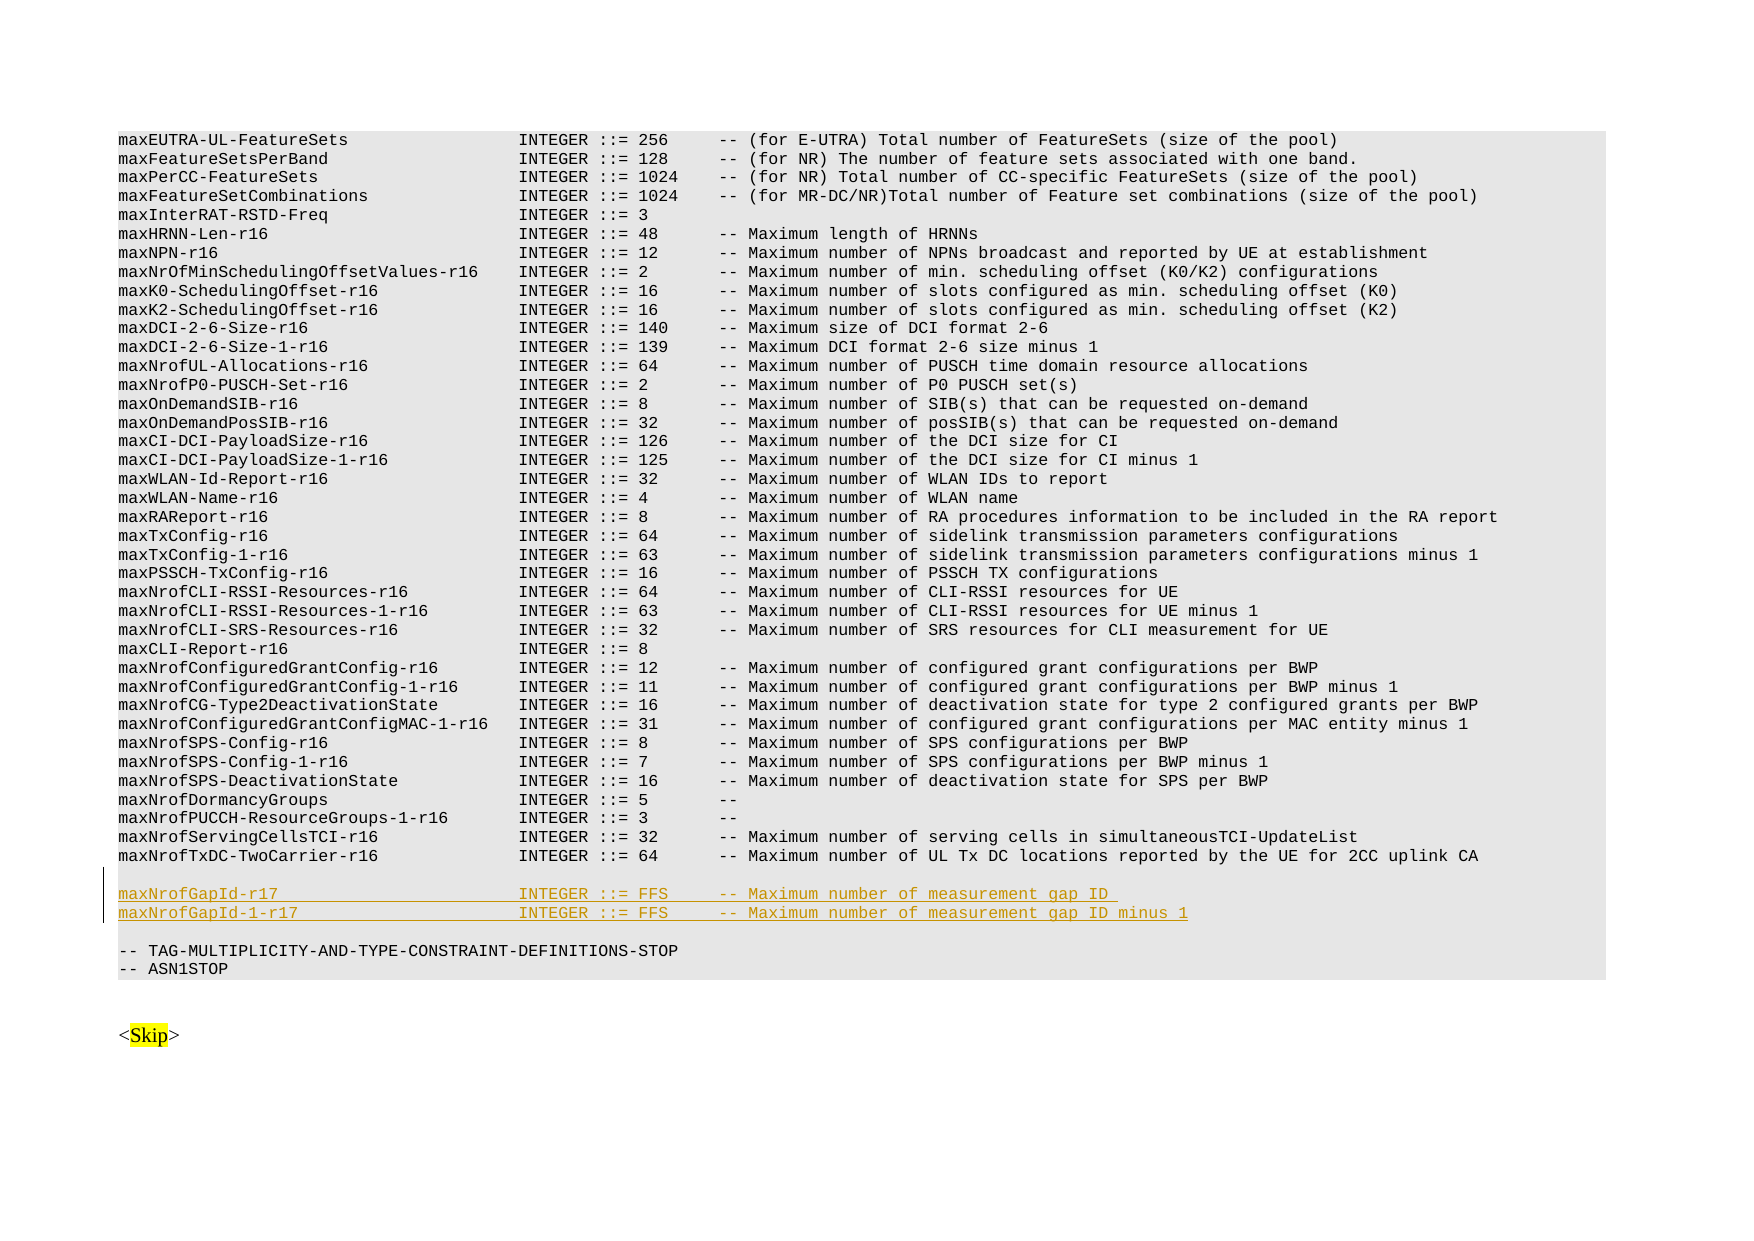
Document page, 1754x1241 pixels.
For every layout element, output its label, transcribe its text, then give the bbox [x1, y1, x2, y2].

text maxNrofCLI-SRS-Resources-r16 INTEGER ::= 32 -- Maximum number of SRS resources for CLI measurement for UE [118, 622, 1606, 640]
text maxPerCC-FeatureSets INTEGER ::= 1024 -- (for NR) Total number of CC-specific FeatureSets (size of the pool) [118, 169, 1606, 188]
text maxNrofSPS-Config-r16 INTEGER ::= 8 -- Maximum number of SPS configurations per BWP [118, 735, 1606, 753]
text maxPSSCH-TxConfig-r16 INTEGER ::= 16 -- Maximum number of PSSCH TX configurations [118, 565, 1606, 584]
text maxNPN-r16 INTEGER ::= 12 -- Maximum number of NPNs broadcast and reported by UE at establishment [118, 244, 1606, 263]
text maxCI-DCI-PayloadSize-1-r16 INTEGER ::= 125 -- Maximum number of the DCI size for CI minus 1 [118, 452, 1606, 471]
text maxK0-SchedulingOffset-r16 INTEGER ::= 16 -- Maximum number of slots configured as min. scheduling offset (K0) [118, 282, 1606, 301]
text maxNrofServingCellsTCI-r16 INTEGER ::= 32 -- Maximum number of serving cells in simultaneousTCI-UpdateList [118, 829, 1606, 848]
text maxHRNN-Len-r16 INTEGER ::= 48 -- Maximum length of HRNNs [118, 226, 1606, 244]
text maxTxConfig-r16 INTEGER ::= 64 -- Maximum number of sidelink transmission parameters configurations [118, 527, 1606, 546]
text -- ASN1STOP [118, 961, 1606, 980]
text maxK2-SchedulingOffset-r16 INTEGER ::= 16 -- Maximum number of slots configured as min. scheduling offset (K2) [118, 301, 1606, 320]
text maxNrofConfiguredGrantConfig-r16 INTEGER ::= 12 -- Maximum number of configured grant configurations per BWP [118, 659, 1606, 678]
text maxRAReport-r16 INTEGER ::= 8 -- Maximum number of RA procedures information to be included in the RA report [118, 508, 1606, 527]
text maxNrOfMinSchedulingOffsetValues-r16 INTEGER ::= 2 -- Maximum number of min. scheduling offset (K0/K2) configurations [118, 263, 1606, 282]
text -- TAG-MULTIPLICITY-AND-TYPE-CONSTRAINT-DEFINITIONS-STOP [118, 942, 1606, 961]
text maxDCI-2-6-Size-r16 INTEGER ::= 140 -- Maximum size of DCI format 2-6 [118, 320, 1606, 339]
text maxNrofTxDC-TwoCarrier-r16 INTEGER ::= 64 -- Maximum number of UL Tx DC locations reported by the UE for 2CC uplink CA [118, 848, 1606, 867]
text maxNrofSPS-DeactivationState INTEGER ::= 16 -- Maximum number of deactivation state for SPS per BWP [118, 772, 1606, 791]
text maxNrofP0-PUSCH-Set-r16 INTEGER ::= 2 -- Maximum number of P0 PUSCH set(s) [118, 376, 1606, 395]
text maxNrofUL-Allocations-r16 INTEGER ::= 64 -- Maximum number of PUSCH time domain resource allocations [118, 358, 1606, 376]
text <Skip> [168, 1023, 1606, 1047]
text maxNrofPUCCH-ResourceGroups-1-r16 INTEGER ::= 3 -- [118, 810, 1606, 829]
text maxOnDemandSIB-r16 INTEGER ::= 8 -- Maximum number of SIB(s) that can be requested on-demand [118, 395, 1606, 414]
text maxEUTRA-UL-FeatureSets INTEGER ::= 256 -- (for E-UTRA) Total number of FeatureSets (size of the pool) [118, 131, 1606, 150]
text maxInterRAT-RSTD-Freq INTEGER ::= 3 [118, 207, 1606, 226]
text maxNrofConfiguredGrantConfigMAC-1-r16 INTEGER ::= 31 -- Maximum number of configured grant configurations per MAC entity minus 1 [118, 716, 1606, 735]
text maxNrofSPS-Config-1-r16 INTEGER ::= 7 -- Maximum number of SPS configurations per BWP minus 1 [118, 753, 1606, 772]
text maxNrofDormancyGroups INTEGER ::= 5 -- [118, 791, 1606, 810]
text maxDCI-2-6-Size-1-r16 INTEGER ::= 139 -- Maximum DCI format 2-6 size minus 1 [118, 339, 1606, 358]
text maxNrofConfiguredGrantConfig-1-r16 INTEGER ::= 11 -- Maximum number of configured grant configurations per BWP minus 1 [118, 678, 1606, 697]
text maxOnDemandPosSIB-r16 INTEGER ::= 32 -- Maximum number of posSIB(s) that can be requested on-demand [118, 414, 1606, 433]
text maxWLAN-Id-Report-r16 INTEGER ::= 32 -- Maximum number of WLAN IDs to report [118, 471, 1606, 489]
text maxNrofCLI-RSSI-Resources-1-r16 INTEGER ::= 63 -- Maximum number of CLI-RSSI resources for UE minus 1 [118, 603, 1606, 622]
text maxFeatureSetsPerBand INTEGER ::= 128 -- (for NR) The number of feature sets associated with one band. [118, 150, 1606, 169]
text maxCI-DCI-PayloadSize-r16 INTEGER ::= 126 -- Maximum number of the DCI size for CI [118, 433, 1606, 452]
text maxCLI-Report-r16 INTEGER ::= 8 [118, 640, 1606, 659]
text maxWLAN-Name-r16 INTEGER ::= 4 -- Maximum number of WLAN name [118, 489, 1606, 508]
text maxTxConfig-1-r16 INTEGER ::= 63 -- Maximum number of sidelink transmission parameters configurations minus 1 [118, 546, 1606, 565]
text maxNrofCLI-RSSI-Resources-r16 INTEGER ::= 64 -- Maximum number of CLI-RSSI resources for UE [118, 584, 1606, 603]
text maxNrofCG-Type2DeactivationState INTEGER ::= 16 -- Maximum number of deactivation state for type 2 configured grants per BWP [118, 697, 1606, 716]
text maxFeatureSetCombinations INTEGER ::= 1024 -- (for MR-DC/NR)Total number of Feature set combinations (size of the pool) [118, 188, 1606, 207]
